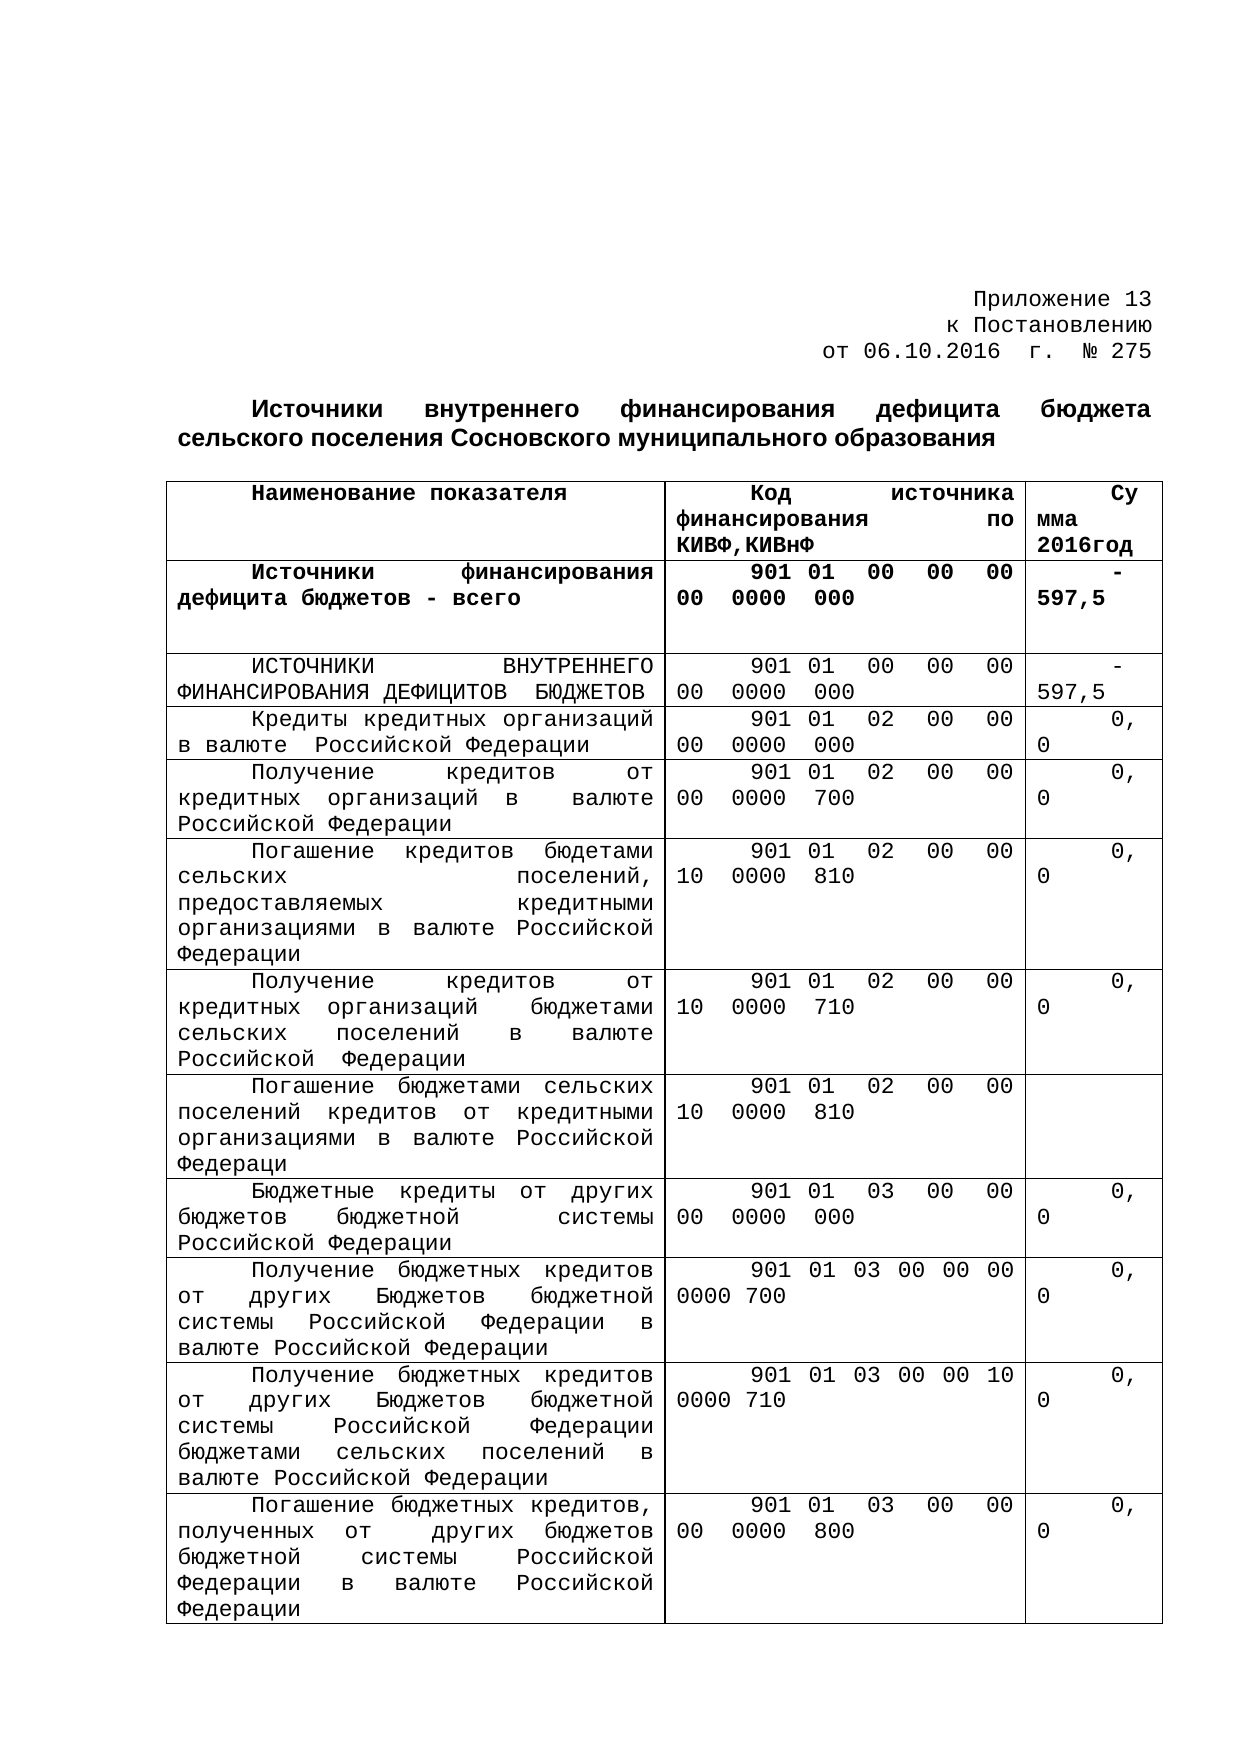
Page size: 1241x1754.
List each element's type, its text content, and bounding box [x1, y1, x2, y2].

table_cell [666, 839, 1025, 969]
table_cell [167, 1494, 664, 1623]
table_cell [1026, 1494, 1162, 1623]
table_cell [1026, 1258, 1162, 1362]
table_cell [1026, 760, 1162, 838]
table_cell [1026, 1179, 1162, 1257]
text Приложение 13 [177, 288, 1152, 314]
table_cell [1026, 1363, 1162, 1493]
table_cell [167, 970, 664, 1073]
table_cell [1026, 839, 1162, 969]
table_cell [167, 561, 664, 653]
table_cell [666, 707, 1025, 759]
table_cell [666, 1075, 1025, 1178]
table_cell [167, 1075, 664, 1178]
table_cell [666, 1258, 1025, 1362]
text к Постановлению [177, 314, 1152, 340]
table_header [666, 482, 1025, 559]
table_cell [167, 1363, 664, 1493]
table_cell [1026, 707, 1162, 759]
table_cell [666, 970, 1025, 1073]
text Источники внутреннего финансирования дефицита бюджета сельского поселения Сосновского муниципального образования [177, 394, 1152, 452]
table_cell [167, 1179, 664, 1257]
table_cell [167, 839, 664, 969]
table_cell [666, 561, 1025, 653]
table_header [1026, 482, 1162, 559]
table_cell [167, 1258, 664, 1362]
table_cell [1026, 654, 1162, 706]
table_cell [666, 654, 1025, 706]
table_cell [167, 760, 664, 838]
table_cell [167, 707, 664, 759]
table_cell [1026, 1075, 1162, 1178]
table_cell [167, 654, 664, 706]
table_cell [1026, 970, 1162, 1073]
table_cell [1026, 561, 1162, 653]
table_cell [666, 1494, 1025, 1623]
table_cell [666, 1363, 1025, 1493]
text от 06.10.2016 г. № 275 [177, 340, 1152, 366]
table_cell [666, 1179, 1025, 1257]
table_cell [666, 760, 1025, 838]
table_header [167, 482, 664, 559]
